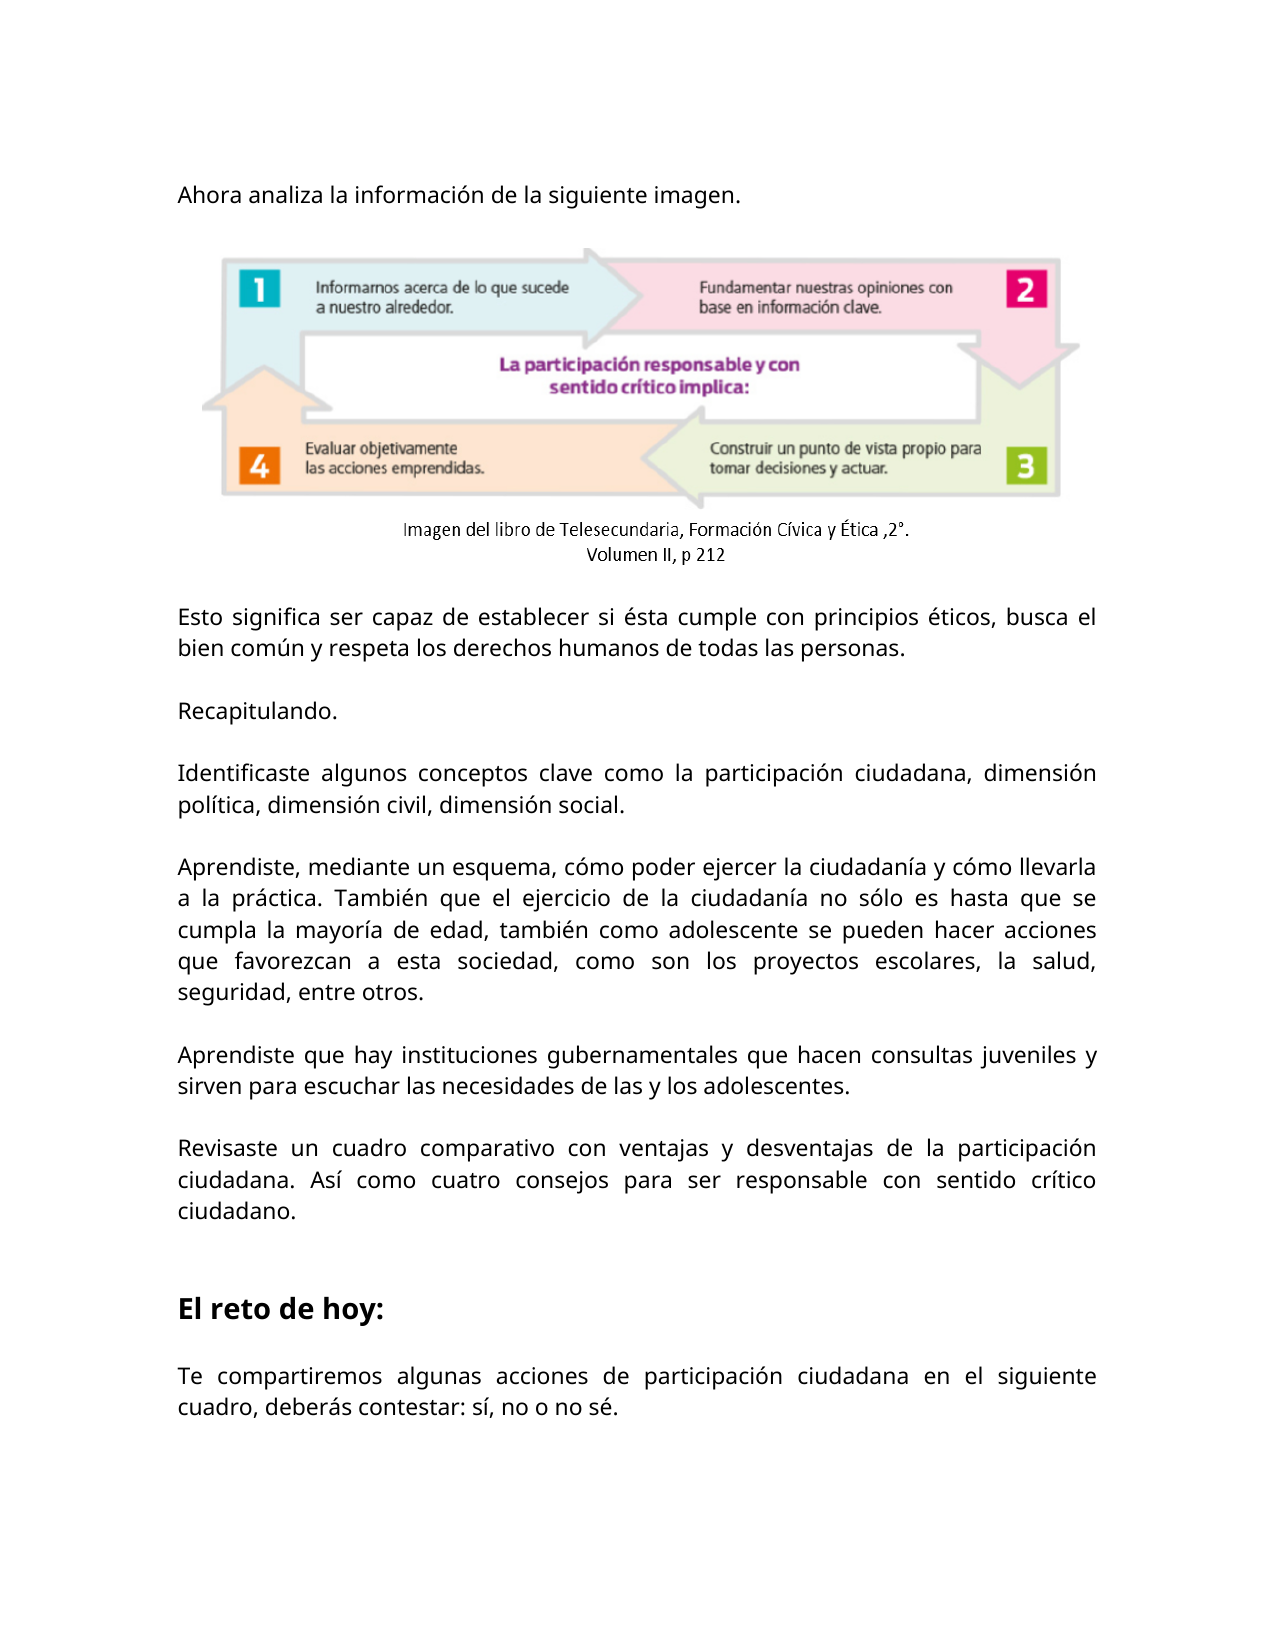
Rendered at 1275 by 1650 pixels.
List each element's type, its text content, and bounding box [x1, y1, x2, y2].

text Recapitulando. [177, 695, 1098, 726]
text El reto de hoy: [177, 1289, 1098, 1328]
picture [194, 241, 1081, 570]
text Ahora analiza la información de la siguiente imagen. [177, 179, 1098, 210]
text Esto significa ser capaz de establecer si ésta cumple con principios éticos, busca el bien común y respeta los derechos humanos de todas las personas. [177, 601, 1098, 664]
text Revisaste un cuadro comparativo con ventajas y desventajas de la participación ciudadana. Así como cuatro consejos para ser responsable con sentido crítico ciudadano. [177, 1132, 1098, 1226]
text Identificaste algunos conceptos clave como la participación ciudadana, dimensión política, dimensión civil, dimensión social. [177, 757, 1098, 820]
text Te compartiremos algunas acciones de participación ciudadana en el siguiente cuadro, deberás contestar: sí, no o no sé. [177, 1359, 1098, 1422]
text Aprendiste que hay instituciones gubernamentales que hacen consultas juveniles y sirven para escuchar las necesidades de las y los adolescentes. [177, 1039, 1098, 1101]
text Aprendiste, mediante un esquema, cómo poder ejercer la ciudadanía y cómo llevarla a la práctica. También que el ejercicio de la ciudadanía no sólo es hasta que se cumpla la mayoría de edad, también como adolescente se pueden hacer acciones que favorezcan a esta sociedad, como son los proyectos escolares, la salud, seguridad, entre otros. [177, 851, 1098, 1007]
